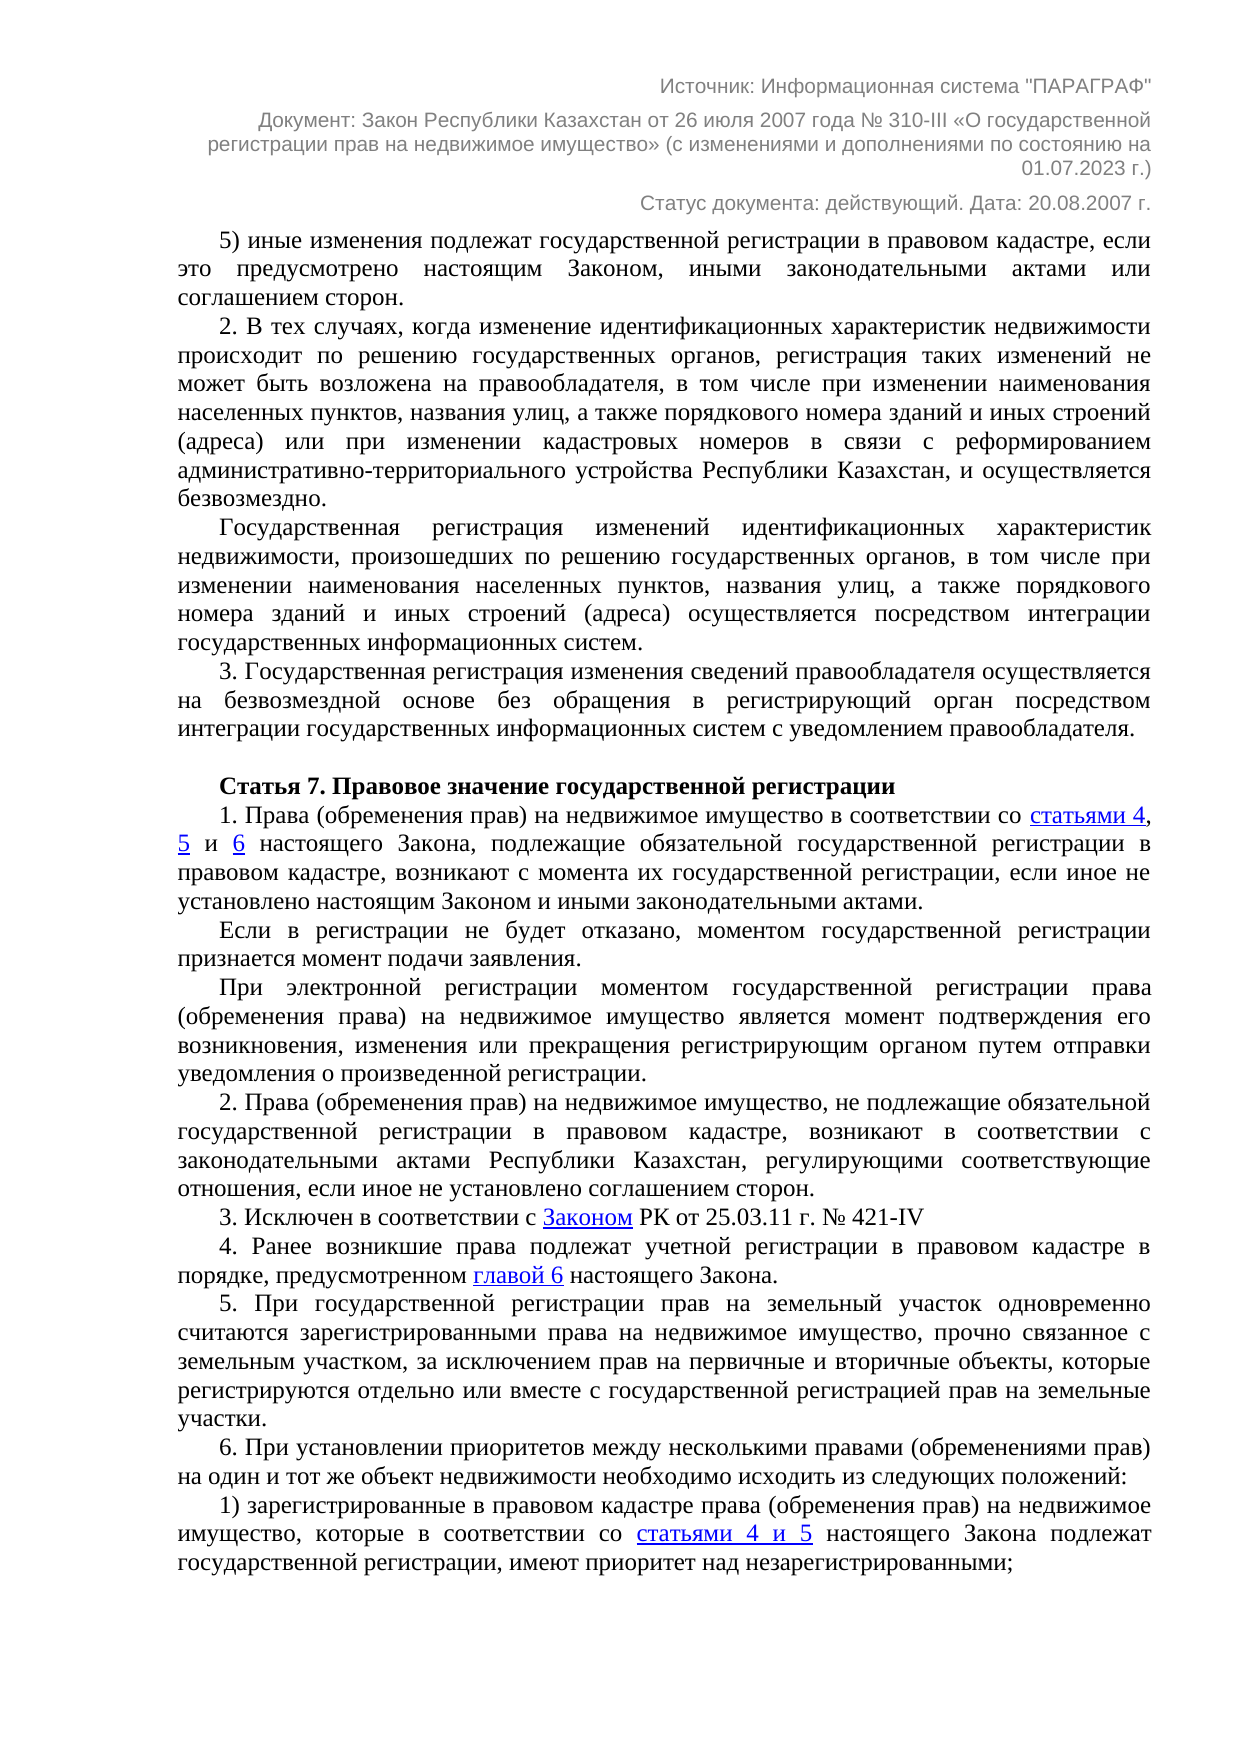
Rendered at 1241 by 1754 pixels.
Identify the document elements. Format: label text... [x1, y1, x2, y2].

text При электронной регистрации моментом государственной регистрации права (обременения права) на недвижимое имущество является момент подтверждения его возникновения, изменения или прекращения регистрирующим органом путем отправки уведомления о произведенной регистрации. [177, 972, 1152, 1087]
text 3. Исключен в соответствии с Законом РК от 25.03.11 г. № 421-IV [177, 1202, 1152, 1231]
text 5. При государственной регистрации прав на земельный участок одновременно считаются зарегистрированными права на недвижимое имущество, прочно связанное с земельным участком, за исключением прав на первичные и вторичные объекты, которые регистрируются отдельно или вместе с государственной регистрацией прав на земельные участки. [177, 1288, 1152, 1432]
text 3. Государственная регистрация изменения сведений правообладателя осуществляется на безвозмездной основе без обращения в регистрирующий орган посредством интеграции государственных информационных систем с уведомлением правообладателя. [177, 656, 1152, 742]
text 6. При установлении приоритетов между несколькими правами (обременениями прав) на один и тот же объект недвижимости необходимо исходить из следующих положений: [177, 1432, 1152, 1490]
text Государственная регистрация изменений идентификационных характеристик недвижимости, произошедших по решению государственных органов, в том числе при изменении наименования населенных пунктов, названия улиц, а также порядкового номера зданий и иных строений (адреса) осуществляется посредством интеграции государственных информационных систем. [177, 512, 1152, 656]
text 1. Права (обременения прав) на недвижимое имущество в соответствии со статьями 4, 5 и 6 настоящего Закона, подлежащие обязательной государственной регистрации в правовом кадастре, возникают с момента их государственной регистрации, если иное не установлено настоящим Законом и иными законодательными актами. [177, 800, 1152, 915]
text Если в регистрации не будет отказано, моментом государственной регистрации признается момент подачи заявления. [177, 915, 1152, 972]
text 2. Права (обременения прав) на недвижимое имущество, не подлежащие обязательной государственной регистрации в правовом кадастре, возникают в соответствии с законодательными актами Республики Казахстан, регулирующими соответствующие отношения, если иное не установлено соглашением сторон. [177, 1087, 1152, 1202]
text Статья 7. Правовое значение государственной регистрации [219, 771, 1152, 800]
text 5) иные изменения подлежат государственной регистрации в правовом кадастре, если это предусмотрено настоящим Законом, иными законодательными актами или соглашением сторон. [177, 225, 1152, 311]
text 2. В тех случаях, когда изменение идентификационных характеристик недвижимости происходит по решению государственных органов, регистрация таких изменений не может быть возложена на правообладателя, в том числе при изменении наименования населенных пунктов, названия улиц, а также порядкового номера зданий и иных строений (адреса) или при изменении кадастровых номеров в связи с реформированием административно-территориального устройства Республики Казахстан, и осуществляется безвозмездно. [177, 311, 1152, 512]
text 4. Ранее возникшие права подлежат учетной регистрации в правовом кадастре в порядке, предусмотренном главой 6 настоящего Закона. [177, 1231, 1152, 1288]
text 1) зарегистрированные в правовом кадастре права (обременения прав) на недвижимое имущество, которые в соответствии со статьями 4 и 5 настоящего Закона подлежат государственной регистрации, имеют приоритет над незарегистрированными; [177, 1490, 1152, 1576]
